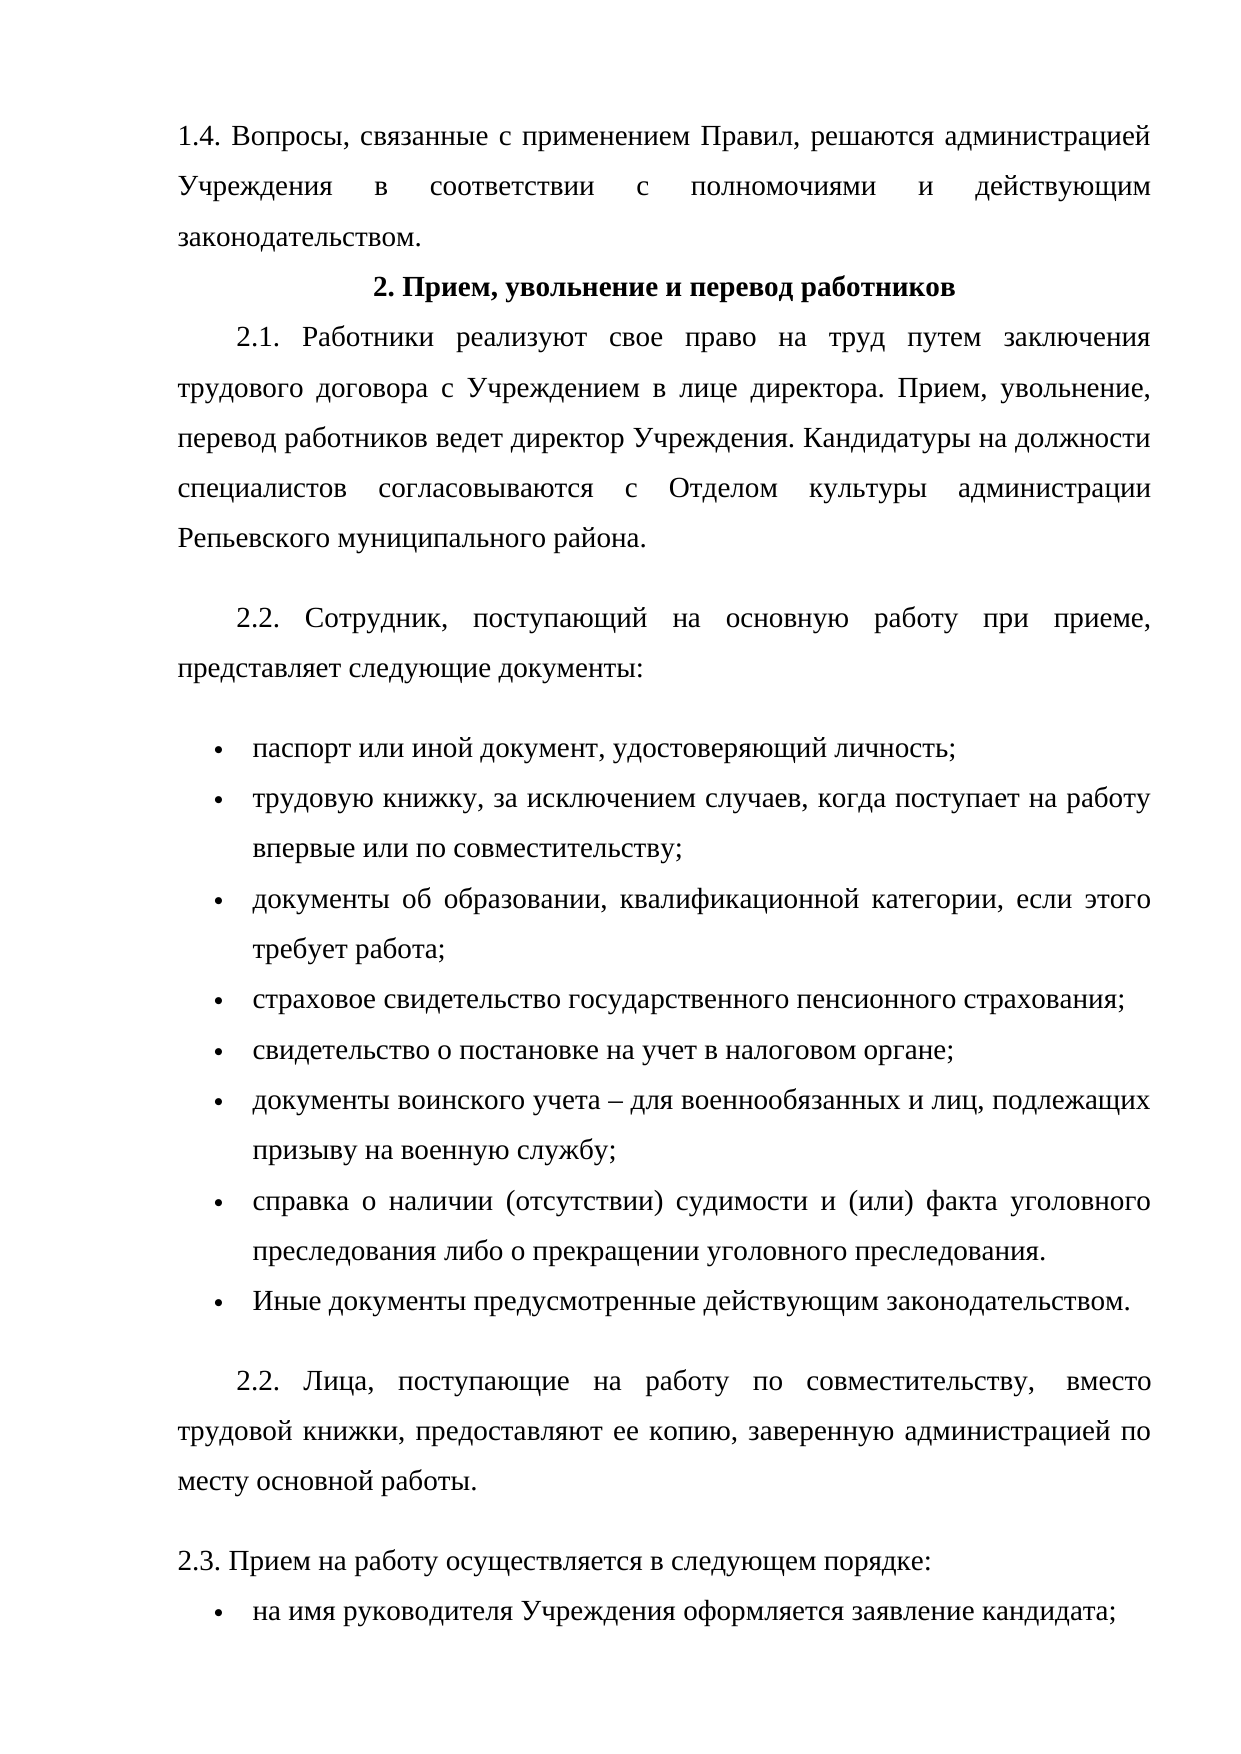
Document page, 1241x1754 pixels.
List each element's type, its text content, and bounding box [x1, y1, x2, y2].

list документы об образовании, квалификационной категории, если этого требует работа; [215, 881, 1152, 965]
text 2.2. Лица, поступающие на работу по совместительству, вместо трудовой книжки, предоставляют ее копию, заверенную администрацией по месту основной работы. [177, 1363, 1152, 1497]
text 1.4. Вопросы, связанные с применением Правил, решаются администрацией Учреждения в соответствии с полномочиями и действующим законодательством. [177, 118, 1152, 252]
list на имя руководителя Учреждения оформляется заявление кандидата; [215, 1593, 1152, 1627]
list паспорт или иной документ, удостоверяющий личность; [215, 730, 1152, 763]
list справка о наличии (отсутствии) судимости и (или) факта уголовного преследования либо о прекращении уголовного преследования. [215, 1183, 1152, 1267]
text 2.2. Сотрудник, поступающий на основную работу при приеме, представляет следующие документы: [177, 600, 1152, 684]
list страховое свидетельство государственного пенсионного страхования; [215, 981, 1152, 1015]
list трудовую книжку, за исключением случаев, когда поступает на работу впервые или по совместительству; [215, 780, 1152, 864]
list документы воинского учета – для военнообязанных и лиц, подлежащих призыву на военную службу; [215, 1082, 1152, 1166]
text 2.3. Прием на работу осуществляется в следующем порядке: [177, 1543, 1152, 1576]
list свидетельство о постановке на учет в налоговом органе; [215, 1032, 1152, 1065]
text 2. Прием, увольнение и перевод работников [177, 269, 1152, 303]
text 2.1. Работники реализуют свое право на труд путем заключения трудового договора с Учреждением в лице директора. Прием, увольнение, перевод работников ведет директор Учреждения. Кандидатуры на должности специалистов согласовываются с Отделом культуры администрации Репьевского муниципального района. [177, 319, 1152, 554]
list Иные документы предусмотренные действующим законодательством. [215, 1283, 1152, 1317]
